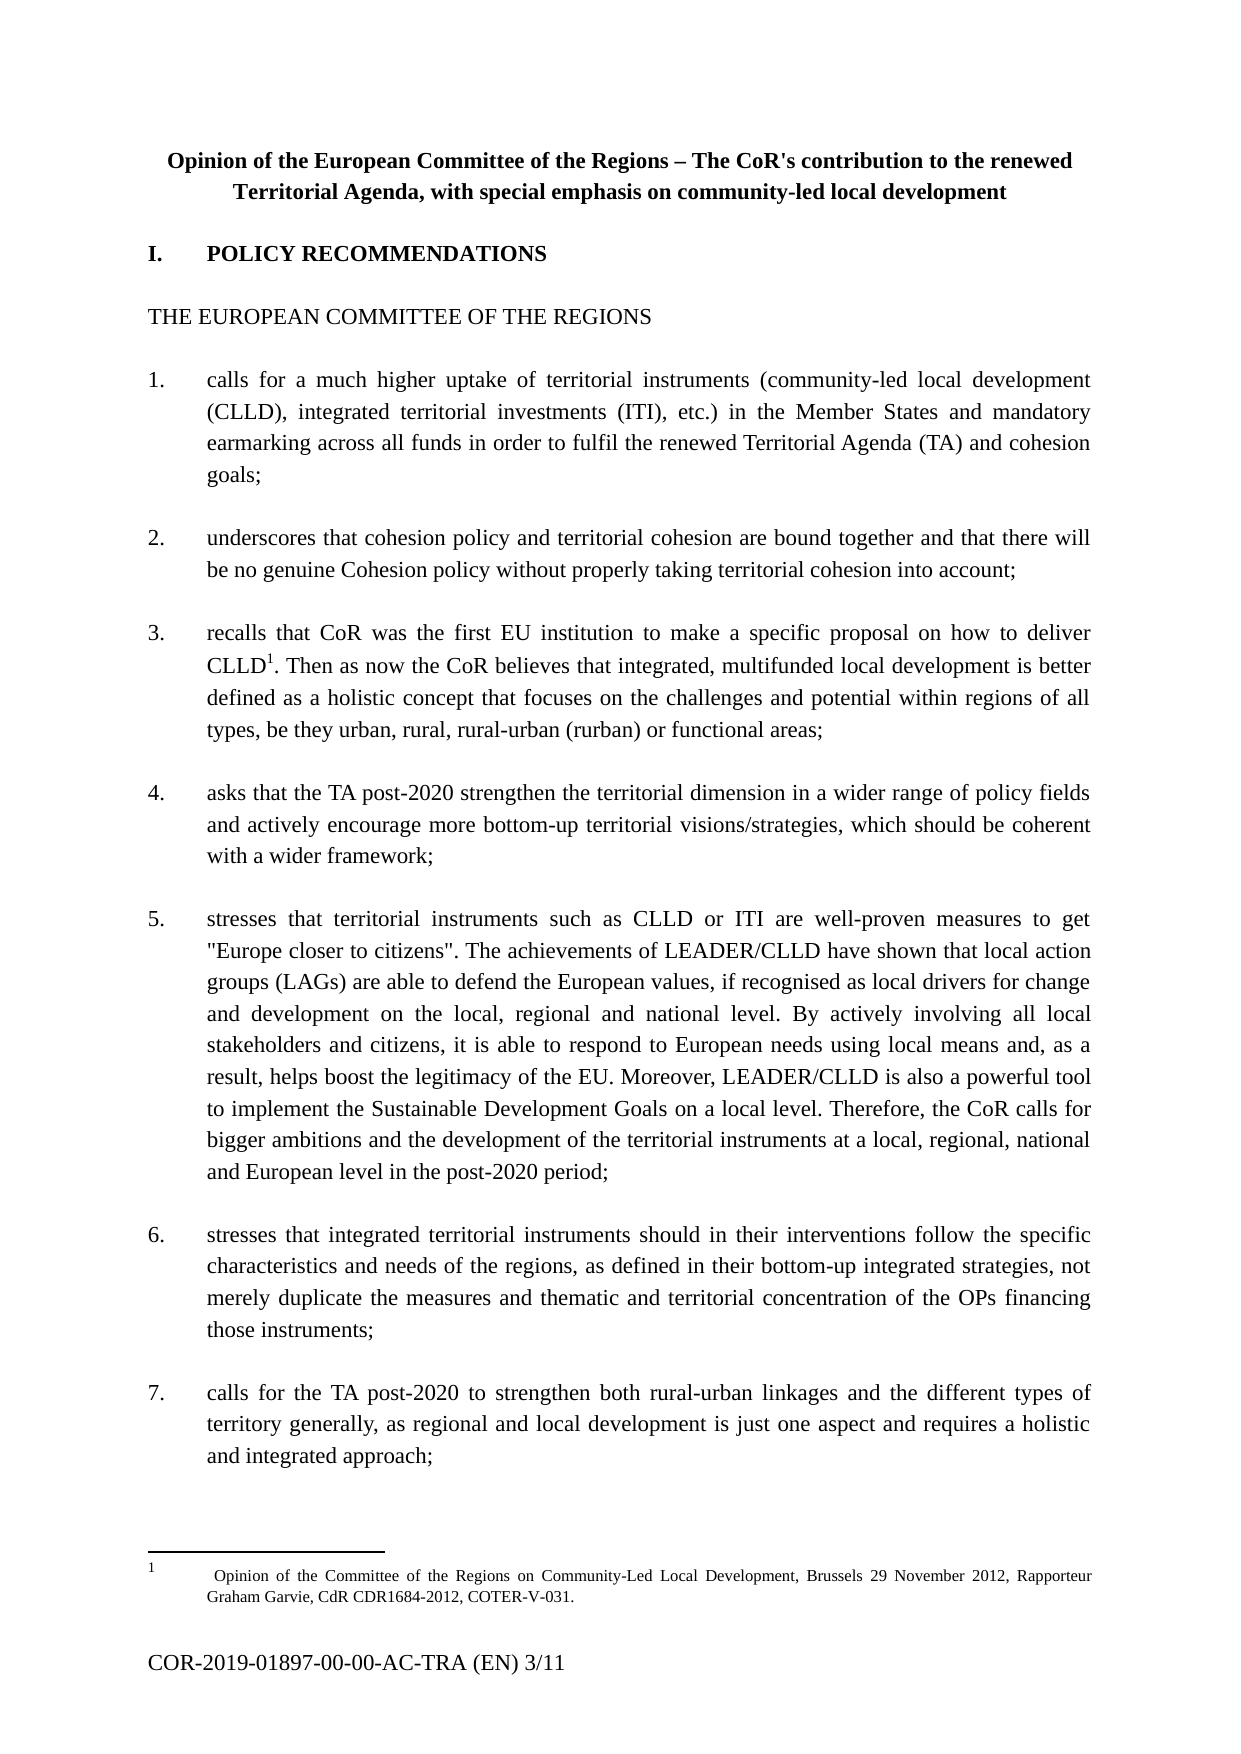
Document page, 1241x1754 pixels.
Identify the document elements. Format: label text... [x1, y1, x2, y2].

subtitle calls for the TA post-2020 to strengthen both rural-urban linkages and the different types of territory generally, as regional and local development is just one aspect and requires a holistic and integrated approach; [148, 1379, 1093, 1468]
subtitle underscores that cohesion policy and territorial cohesion are bound together and that there will be no genuine Cohesion policy without properly taking territorial cohesion into account; [148, 524, 1093, 582]
subtitle asks that the TA post-2020 strengthen the territorial dimension in a wider range of policy fields and actively encourage more bottom-up territorial visions/strategies, which should be coherent with a wider framework; [148, 779, 1093, 868]
subtitle recalls that CoR was the first EU institution to make a specific proposal on how to deliver CLLD. Then as now the CoR believes that integrated, multifunded local development is better defined as a holistic concept that focuses on the challenges and potential within regions of all types, be they urban, rural, rural-urban (rurban) or functional areas; [148, 619, 1093, 742]
subtitle calls for a much higher uptake of territorial instruments (community-led local development (CLLD), integrated territorial investments (ITI), etc.) in the Member States and mandatory earmarking across all funds in order to fulfil the renewed Territorial Agenda (TA) and cohesion goals; [148, 366, 1093, 487]
subtitle stresses that territorial instruments such as CLLD or ITI are well-proven measures to get "Europe closer to citizens". The achievements of LEADER/CLLD have shown that local action groups (LAGs) are able to defend the European values, if recognised as local drivers for change and development on the local, regional and national level. By actively involving all local stakeholders and citizens, it is able to respond to European needs using local means and, as a result, helps boost the legitimacy of the EU. Moreover, LEADER/CLLD is also a powerful tool to implement the Sustainable Development Goals on a local level. Therefore, the CoR calls for bigger ambitions and the development of the territorial instruments at a local, regional, national and European level in the post-2020 period; [148, 905, 1093, 1184]
text THE EUROPEAN COMMITTEE OF THE REGIONS [148, 303, 1093, 329]
text Opinion of the European Committee of the Regions – The CoR's contribution to the renewed Territorial Agenda, with special emphasis on community-led local development [148, 148, 1093, 205]
list POLICY RECOMMENDATIONS [148, 240, 1093, 266]
subtitle stresses that integrated territorial instruments should in their interventions follow the specific characteristics and needs of the regions, as defined in their bottom-up integrated strategies, not merely duplicate the measures and thematic and territorial concentration of the OPs financing those instruments; [148, 1221, 1093, 1342]
